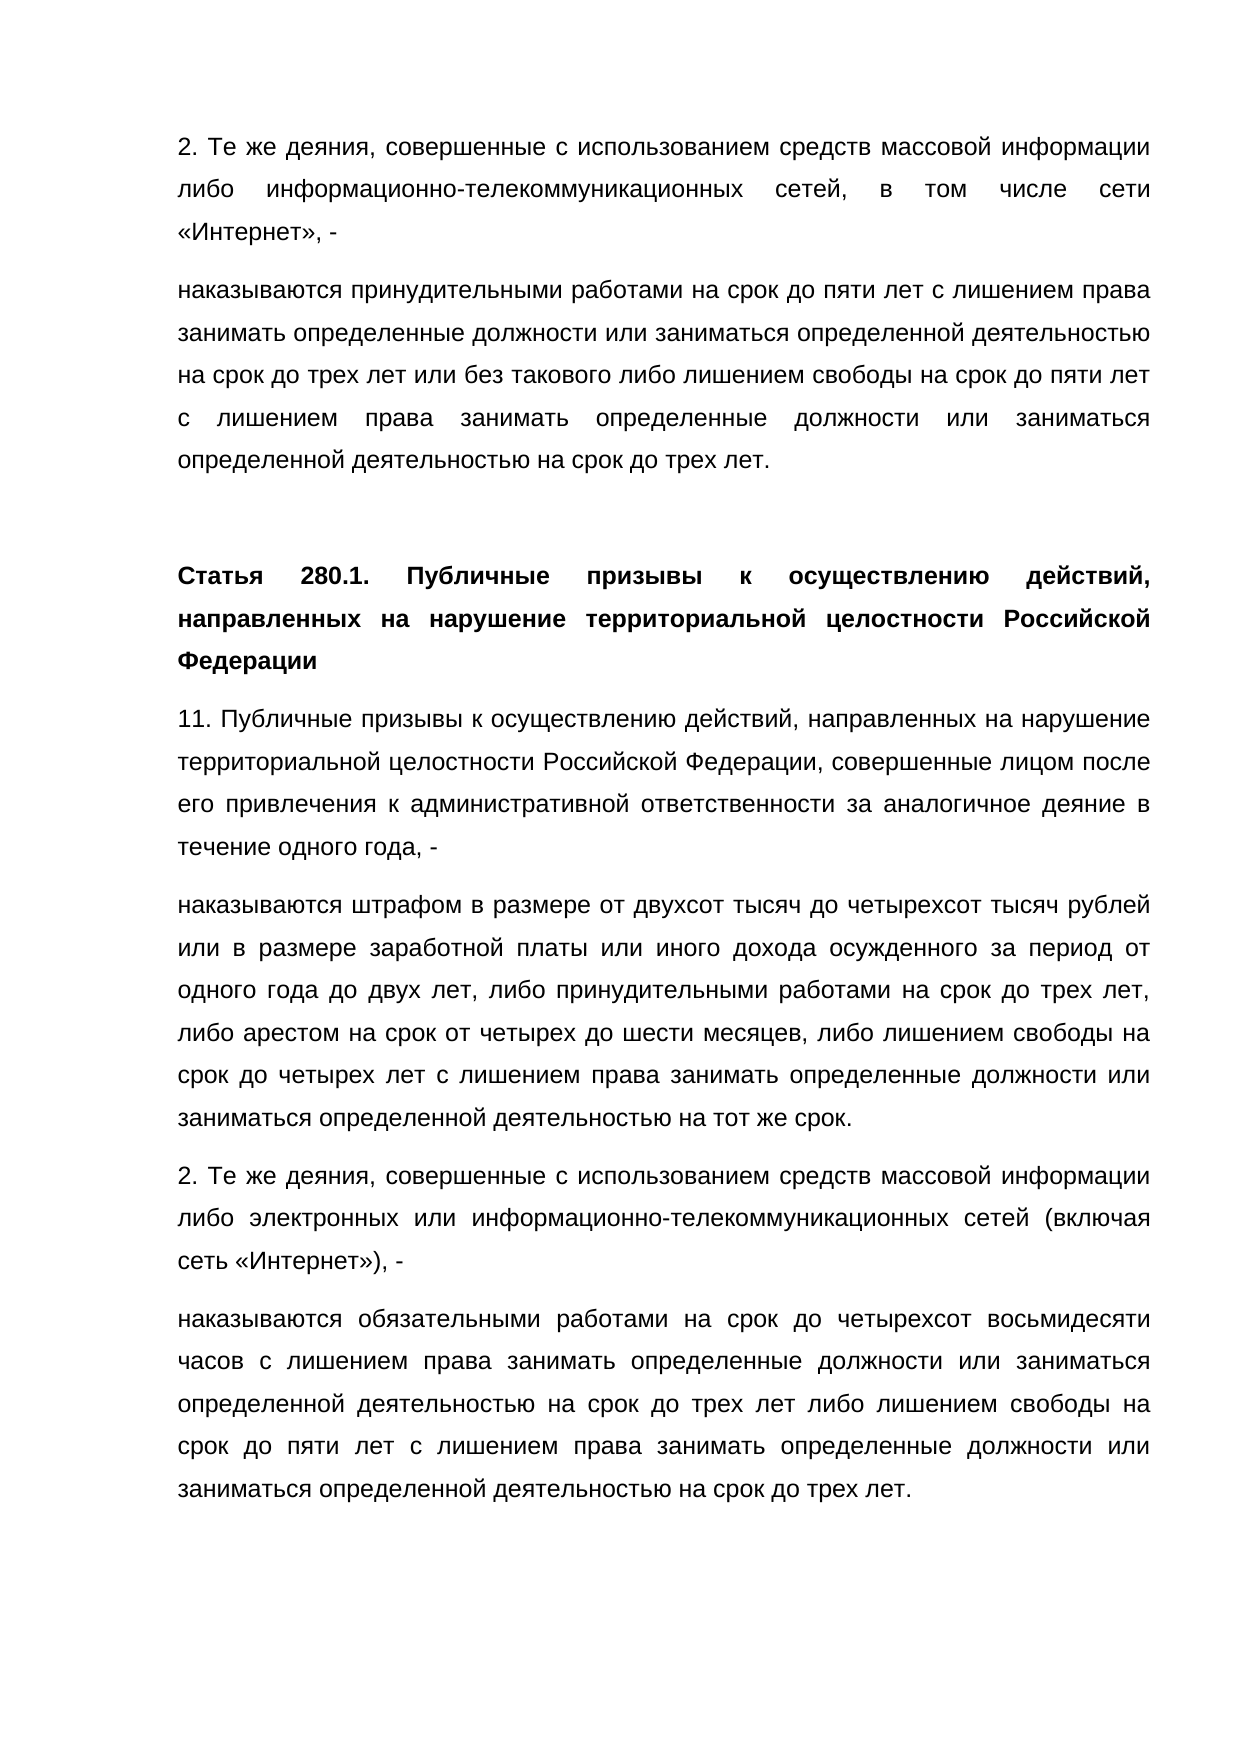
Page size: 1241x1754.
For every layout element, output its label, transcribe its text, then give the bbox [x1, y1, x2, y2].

text наказываются обязательными работами на срок до четырехсот восьмидесяти часов с лишением права занимать определенные должности или заниматься определенной деятельностью на срок до трех лет либо лишением свободы на срок до пяти лет с лишением права занимать определенные должности или заниматься определенной деятельностью на срок до трех лет. [177, 1290, 1152, 1502]
text наказываются штрафом в размере от двухсот тысяч до четырехсот тысяч рублей или в размере заработной платы или иного дохода осужденного за период от одного года до двух лет, либо принудительными работами на срок до трех лет, либо арестом на срок от четырех до шести месяцев, либо лишением свободы на срок до четырех лет с лишением права занимать определенные должности или заниматься определенной деятельностью на тот же срок. [177, 876, 1152, 1131]
text 2. Те же деяния, совершенные с использованием средств массовой информации либо информационно-телекоммуникационных сетей, в том числе сети «Интернет», - [177, 118, 1152, 246]
text 2. Те же деяния, совершенные с использованием средств массовой информации либо электронных или информационно-телекоммуникационных сетей (включая сеть «Интернет»), - [177, 1147, 1152, 1274]
text Статья 280.1. Публичные призывы к осуществлению действий, направленных на нарушение территориальной целостности Российской Федерации [177, 547, 1152, 675]
text 11. Публичные призывы к осуществлению действий, направленных на нарушение территориальной целостности Российской Федерации, совершенные лицом после его привлечения к административной ответственности за аналогичное деяние в течение одного года, - [177, 691, 1152, 861]
text наказываются принудительными работами на срок до пяти лет с лишением права занимать определенные должности или заниматься определенной деятельностью на срок до трех лет или без такового либо лишением свободы на срок до пяти лет с лишением права занимать определенные должности или заниматься определенной деятельностью на срок до трех лет. [177, 261, 1152, 474]
